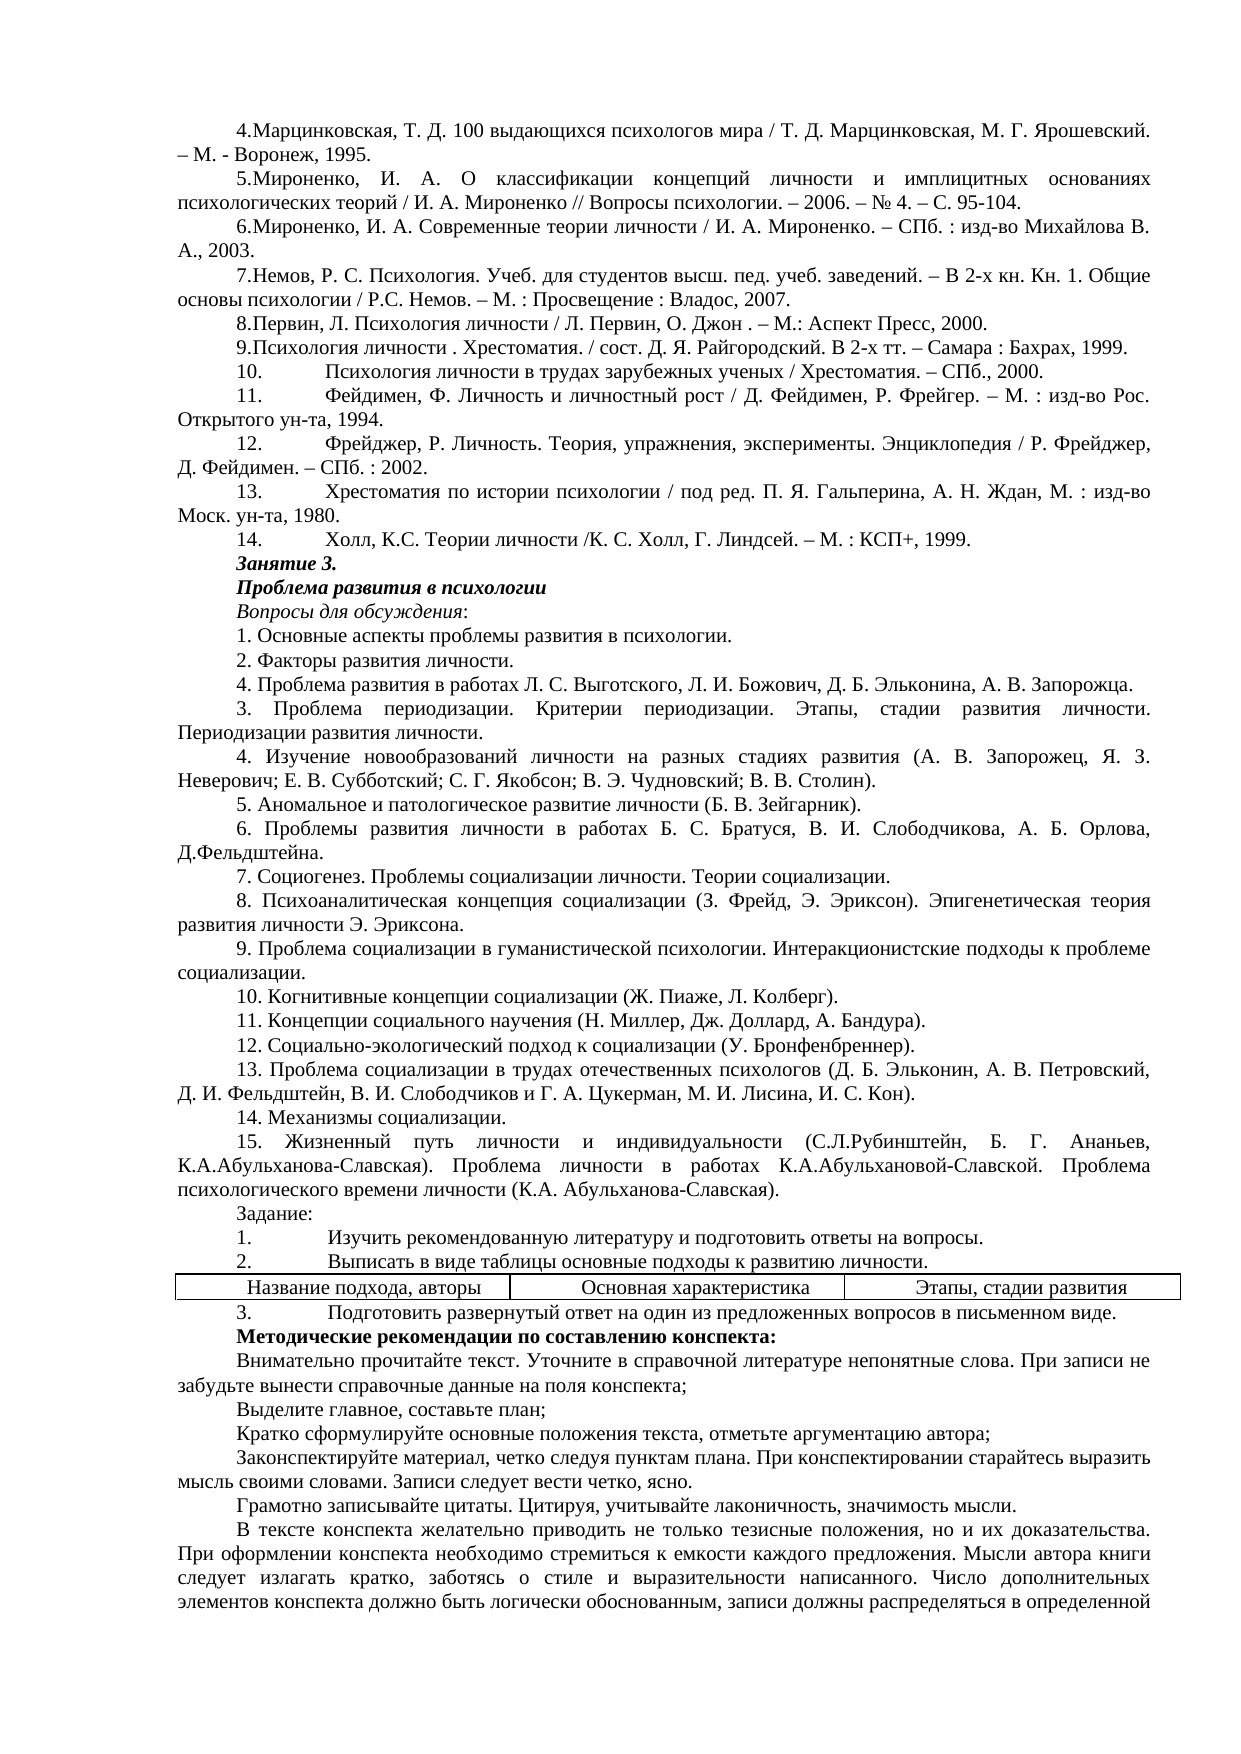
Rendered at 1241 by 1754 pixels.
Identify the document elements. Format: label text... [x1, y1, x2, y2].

text Грамотно записывайте цитаты. Цитируя, учитывайте лаконичность, значимость мысли. [177, 1493, 1152, 1517]
text Внимательно прочитайте текст. Уточните в справочной литературе непонятные слова. При записи не забудьте вынести справочные данные на поля конспекта; [177, 1348, 1152, 1397]
text Задание: [177, 1201, 1152, 1225]
list Психология личности в трудах зарубежных ученых / Хрестоматия. – СПб., 2000. [177, 359, 1152, 383]
list Психология личности . Хрестоматия. / сост. Д. Я. Райгородский. В 2-х тт. – Самара : Бахрах, 1999. [177, 335, 1152, 359]
text 4. Изучение новообразований личности на разных стадиях развития (А. В. Запорожец, Я. З. Неверович; Е. В. Субботский; С. Г. Якобсон; В. Э. Чудновский; В. В. Столин). [177, 744, 1152, 792]
list Первин, Л. Психология личности / Л. Первин, О. Джон . – М.: Аспект Пресс, 2000. [177, 311, 1152, 335]
text 5. Аномальное и патологическое развитие личности (Б. В. Зейгарник). [177, 792, 1152, 816]
text Кратко сформулируйте основные положения текста, отметьте аргументацию автора; [177, 1421, 1152, 1445]
table_header Название подхода, авторы [176, 1275, 509, 1299]
table_header Основная характеристика [511, 1275, 844, 1299]
text Занятие 3. [177, 551, 1152, 575]
text 9. Проблема социализации в гуманистической психологии. Интеракционистские подходы к проблеме социализации. [177, 936, 1152, 984]
table_header Этапы, стадии развития [845, 1275, 1180, 1299]
text Вопросы для обсуждения: [177, 599, 1152, 623]
text 12. Социально-экологический подход к социализации (У. Бронфенбреннер). [177, 1032, 1152, 1057]
text Выделите главное, составьте план; [177, 1397, 1152, 1421]
list Изучить рекомендованную литературу и подготовить ответы на вопросы. [177, 1225, 1152, 1249]
list Холл, К.С. Теории личности /К. С. Холл, Г. Линдсей. – М. : КСП+, 1999. [177, 527, 1152, 551]
text 6. Проблемы развития личности в работах Б. С. Братуся, В. И. Слободчикова, А. Б. Орлова, Д.Фельдштейна. [177, 816, 1152, 864]
list Немов, Р. С. Психология. Учеб. для студентов высш. пед. учеб. заведений. – В 2-х кн. Кн. 1. Общие основы психологии / Р.С. Немов. – М. : Просвещение : Владос, 2007. [177, 262, 1152, 311]
text 4. Проблема развития в работах Л. С. Выготского, Л. И. Божович, Д. Б. Эльконина, А. В. Запорожца. [177, 672, 1152, 696]
text 1. Основные аспекты проблемы развития в психологии. [177, 623, 1152, 647]
list Хрестоматия по истории психологии / под ред. П. Я. Гальперина, А. Н. Ждан, М. : изд-во Моск. ун-та, 1980. [177, 479, 1152, 527]
text 11. Концепции социального научения (Н. Миллер, Дж. Доллард, А. Бандура). [177, 1008, 1152, 1032]
list Марцинковская, Т. Д. 100 выдающихся психологов мира / Т. Д. Марцинковская, М. Г. Ярошевский. – М. - Воронеж, 1995. [177, 118, 1152, 166]
list Фрейджер, Р. Личность. Теория, упражнения, эксперименты. Энциклопедия / Р. Фрейджер, Д. Фейдимен. – СПб. : 2002. [177, 431, 1152, 479]
text 8. Психоаналитическая концепция социализации (З. Фрейд, Э. Эриксон). Эпигенетическая теория развития личности Э. Эриксона. [177, 888, 1152, 936]
text 3. Проблема периодизации. Критерии периодизации. Этапы, стадии развития личности. Периодизации развития личности. [177, 696, 1152, 744]
text Проблема развития в психологии [177, 575, 1152, 599]
list Фейдимен, Ф. Личность и личностный рост / Д. Фейдимен, Р. Фрейгер. – М. : изд-во Рос. Открытого ун-та, 1994. [177, 383, 1152, 431]
list Мироненко, И. А. Современные теории личности / И. А. Мироненко. – СПб. : изд-во Михайлова В. А., 2003. [177, 214, 1152, 262]
text Законспектируйте материал, четко следуя пунктам плана. При конспектировании старайтесь выразить мысль своими словами. Записи следует вести четко, ясно. [177, 1445, 1152, 1493]
text 13. Проблема социализации в трудах отечественных психологов (Д. Б. Эльконин, А. В. Петровский, Д. И. Фельдштейн, В. И. Слободчиков и Г. А. Цукерман, М. И. Лисина, И. С. Кон). [177, 1057, 1152, 1105]
text 15. Жизненный путь личности и индивидуальности (С.Л.Рубинштейн, Б. Г. Ананьев, К.А.Абульханова-Славская). Проблема личности в работах К.А.Абульхановой-Славской. Проблема психологического времени личности (К.А. Абульханова-Славская). [177, 1129, 1152, 1201]
text 7. Социогенез. Проблемы социализации личности. Теории социализации. [177, 864, 1152, 888]
text Методические рекомендации по составлению конспекта: [177, 1324, 1152, 1348]
list Подготовить развернутый ответ на один из предложенных вопросов в письменном виде. [177, 1300, 1152, 1324]
text 14. Механизмы социализации. [177, 1105, 1152, 1129]
text 2. Факторы развития личности. [177, 647, 1152, 672]
text 10. Когнитивные концепции социализации (Ж. Пиаже, Л. Колберг). [177, 984, 1152, 1008]
list Выписать в виде таблицы основные подходы к развитию личности. [177, 1249, 1152, 1273]
list Мироненко, И. А. О классификации концепций личности и имплицитных основаниях психологических теорий / И. А. Мироненко // Вопросы психологии. – 2006. – № 4. – С. 95-104. [177, 166, 1152, 214]
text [177, 1517, 1152, 1613]
